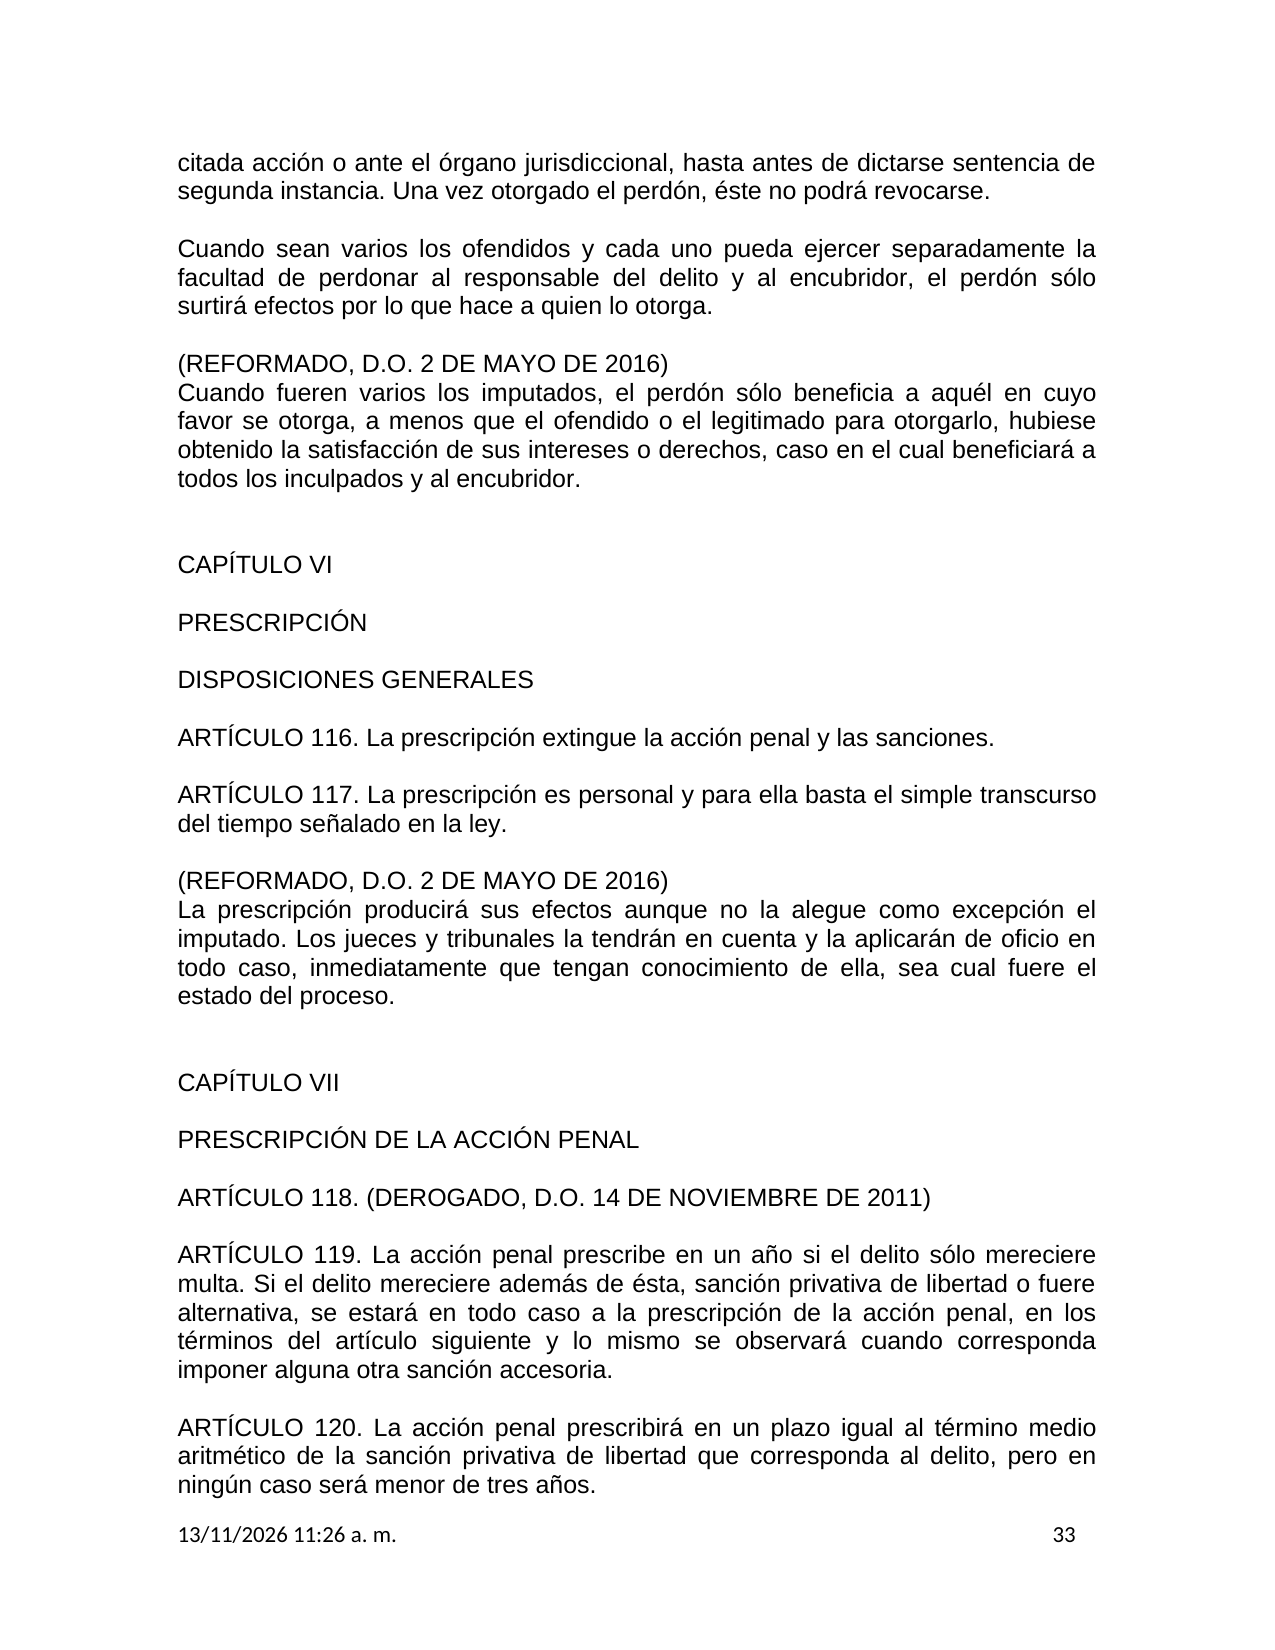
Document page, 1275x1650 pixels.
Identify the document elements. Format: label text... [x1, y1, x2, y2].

text Cuando sean varios los ofendidos y cada uno pueda ejercer separadamente la facultad de perdonar al responsable del delito y al encubridor, el perdón sólo surtirá efectos por lo que hace a quien lo otorga. [177, 234, 1098, 320]
text (REFORMADO, D.O. 2 DE MAYO DE 2016) [177, 866, 1098, 895]
text ARTÍCULO 118. (DEROGADO, D.O. 14 DE NOVIEMBRE DE 2011) [177, 1183, 1098, 1211]
text ARTÍCULO 119. La acción penal prescribe en un año si el delito sólo mereciere multa. Si el delito mereciere además de ésta, sanción privativa de libertad o fuere alternativa, se estará en todo caso a la prescripción de la acción penal, en los términos del artículo siguiente y lo mismo se observará cuando corresponda imponer alguna otra sanción accesoria. [177, 1240, 1098, 1384]
text DISPOSICIONES GENERALES [177, 665, 1098, 694]
text PRESCRIPCIÓN [177, 608, 1098, 636]
text ARTÍCULO 116. La prescripción extingue la acción penal y las sanciones. [177, 723, 1098, 751]
text CAPÍTULO VI [177, 550, 1098, 579]
text PRESCRIPCIÓN DE LA ACCIÓN PENAL [177, 1125, 1098, 1154]
text CAPÍTULO VII [177, 1068, 1098, 1096]
text Cuando fueren varios los imputados, el perdón sólo beneficia a aquél en cuyo favor se otorga, a menos que el ofendido o el legitimado para otorgarlo, hubiese obtenido la satisfacción de sus intereses o derechos, caso en el cual beneficiará a todos los inculpados y al encubridor. [177, 378, 1098, 493]
text La prescripción producirá sus efectos aunque no la alegue como excepción el imputado. Los jueces y tribunales la tendrán en cuenta y la aplicarán de oficio en todo caso, inmediatamente que tengan conocimiento de ella, sea cual fuere el estado del proceso. [177, 895, 1098, 1010]
text ARTÍCULO 120. La acción penal prescribirá en un plazo igual al término medio aritmético de la sanción privativa de libertad que corresponda al delito, pero en ningún caso será menor de tres años. [177, 1413, 1098, 1499]
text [177, 148, 1098, 205]
text (REFORMADO, D.O. 2 DE MAYO DE 2016) [177, 349, 1098, 378]
text ARTÍCULO 117. La prescripción es personal y para ella basta el simple transcurso del tiempo señalado en la ley. [177, 780, 1098, 838]
